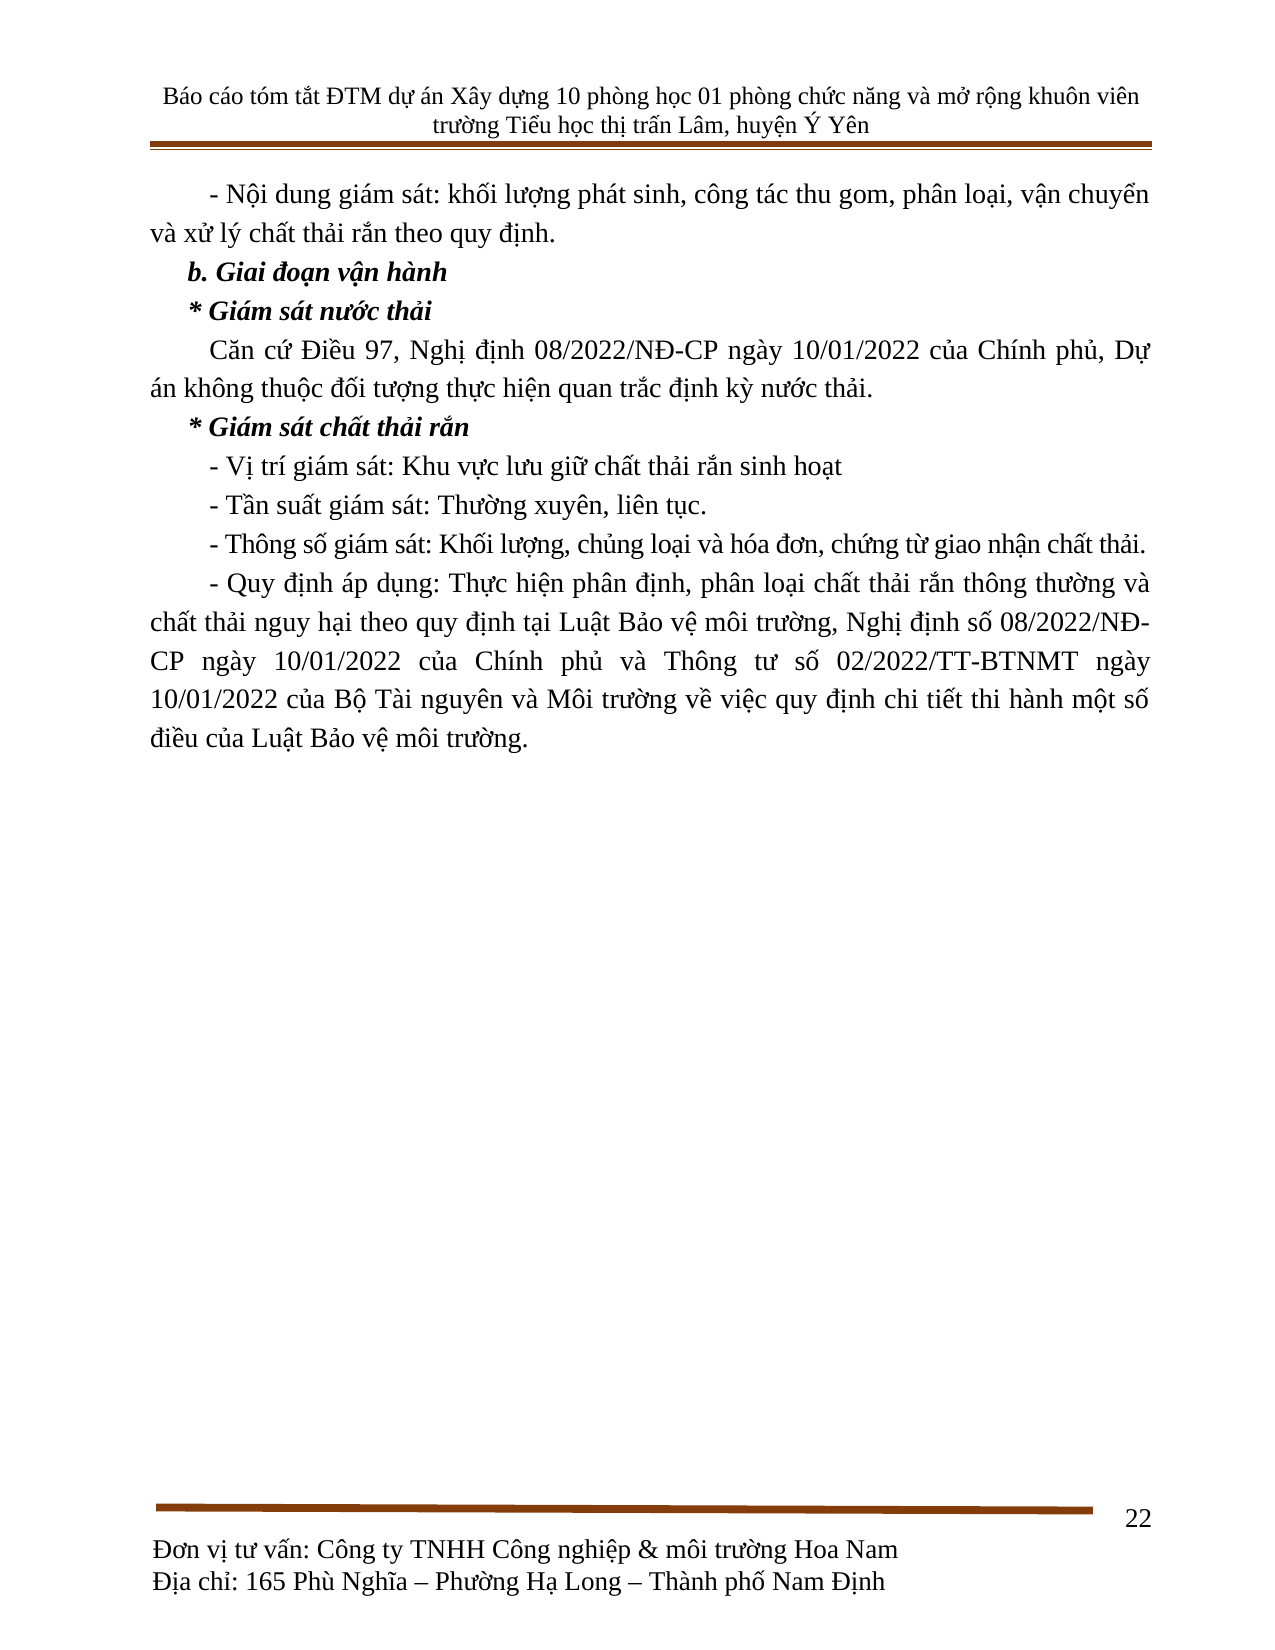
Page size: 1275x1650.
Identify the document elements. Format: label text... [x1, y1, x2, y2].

text - Nội dung giám sát: khối lượng phát sinh, công tác thu gom, phân loại, vận chuyển và xử lý chất thải rắn theo quy định. [150, 177, 1152, 248]
text - Thông số giám sát: Khối lượng, chủng loại và hóa đơn, chứng từ giao nhận chất thải. [150, 527, 1152, 559]
text - Quy định áp dụng: Thực hiện phân định, phân loại chất thải rắn thông thường và chất thải nguy hại theo quy định tại Luật Bảo vệ môi trường, Nghị định số 08/2022/NĐ-CP ngày 10/01/2022 của Chính phủ và Thông tư số 02/2022/TT-BTNMT ngày 10/01/2022 của Bộ Tài nguyên và Môi trường về việc quy định chi tiết thi hành một số điều của Luật Bảo vệ môi trường. [150, 566, 1152, 754]
text b. Giai đoạn vận hành [150, 255, 1152, 287]
text - Tần suất giám sát: Thường xuyên, liên tục. [150, 488, 1152, 521]
text * Giám sát nước thải [187, 294, 1152, 326]
text * Giám sát chất thải rắn [150, 410, 1152, 443]
text - Vị trí giám sát: Khu vực lưu giữ chất thải rắn sinh hoạt [150, 449, 1152, 482]
text Căn cứ Điều 97, Nghị định 08/2022/NĐ-CP ngày 10/01/2022 của Chính phủ, Dự án không thuộc đối tượng thực hiện quan trắc định kỳ nước thải. [150, 333, 1152, 404]
